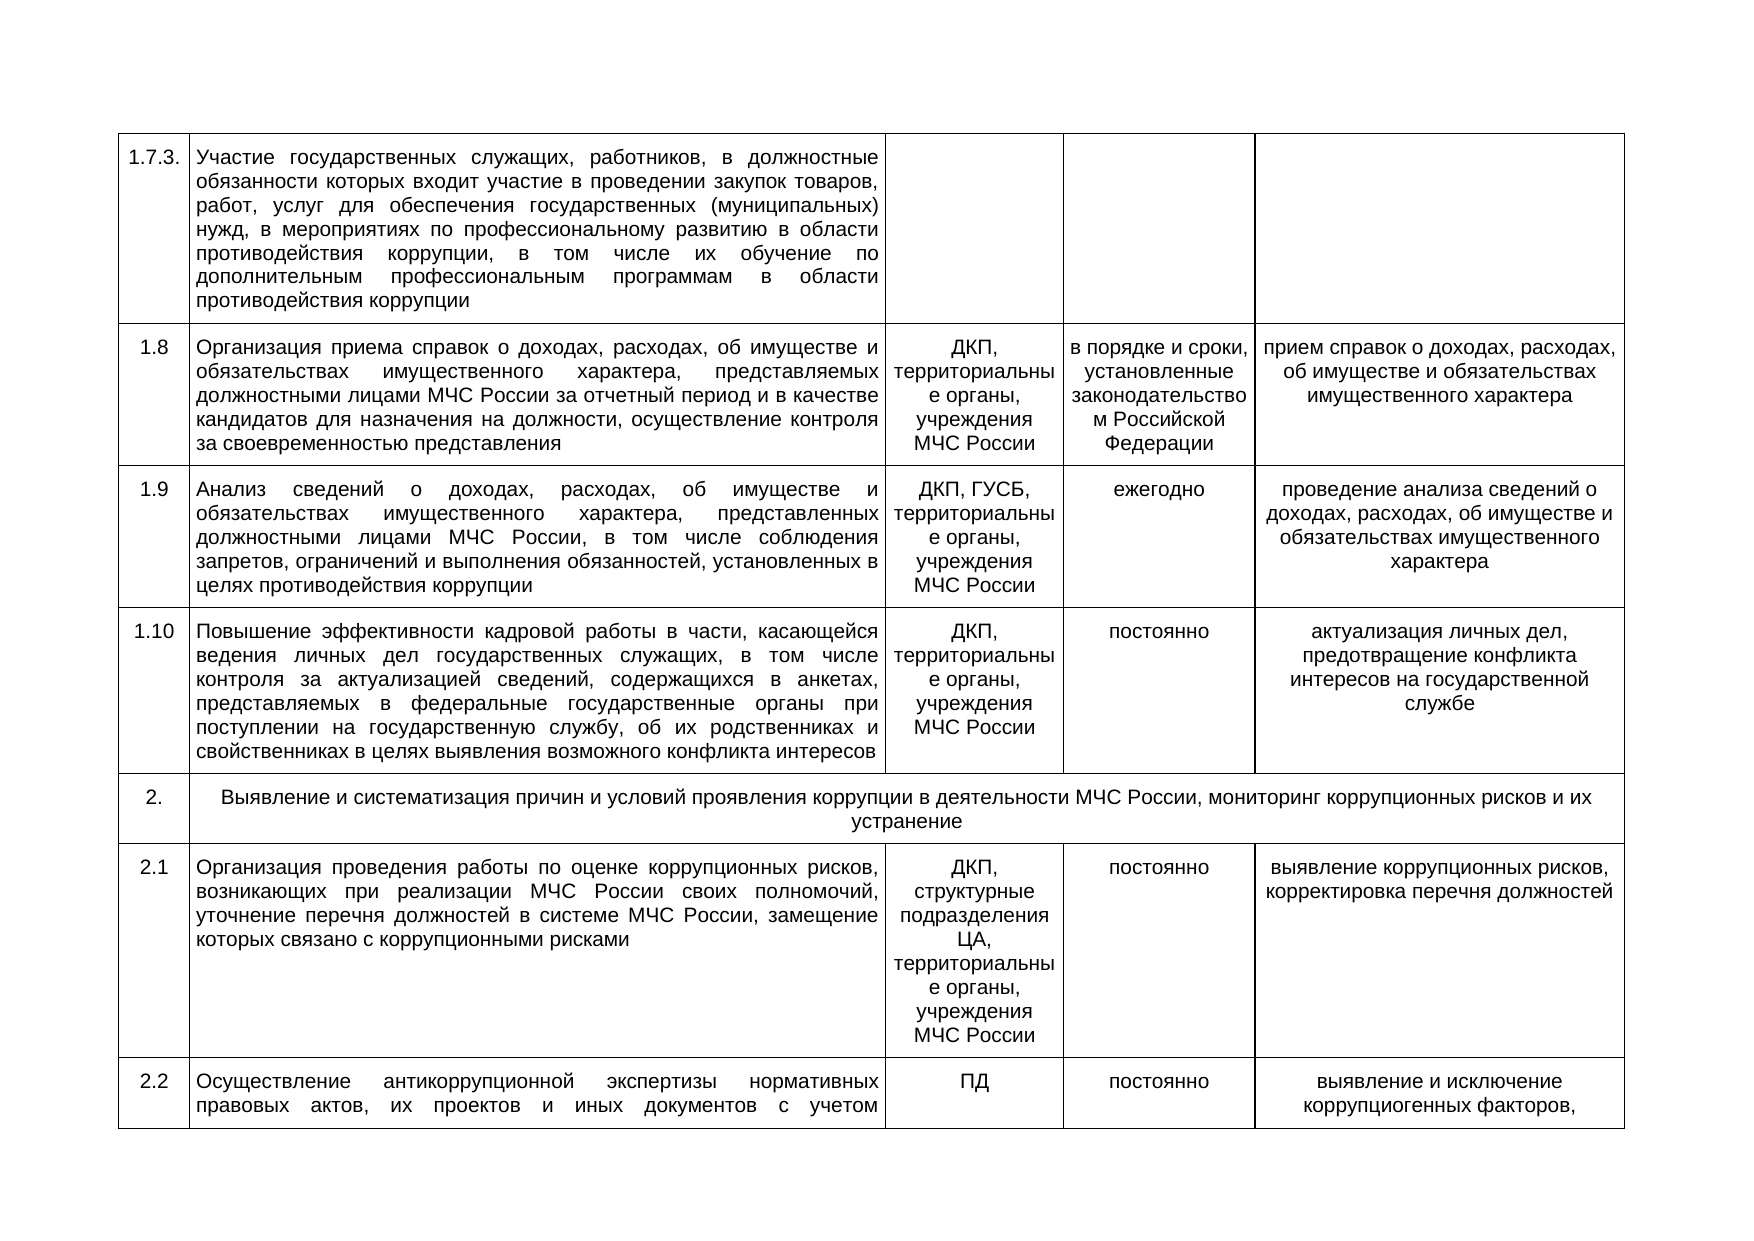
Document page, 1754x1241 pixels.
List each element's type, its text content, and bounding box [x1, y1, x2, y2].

table_cell Организация приема справок о доходах, расходах, об имуществе и обязательствах имущественного характера, представляемых должностными лицами МЧС России за отчетный период и в качестве кандидатов для назначения на должности, осуществление контроля за своевременностью представления [190, 324, 885, 465]
table_cell постоянно [1064, 1058, 1254, 1127]
table_cell ДКП, структурные подразделения ЦА, территориальные органы, учреждения МЧС России [886, 844, 1063, 1057]
table_cell 2. [119, 774, 189, 843]
table_cell Участие государственных служащих, работников, в должностные обязанности которых входит участие в проведении закупок товаров, работ, услуг для обеспечения государственных (муниципальных) нужд, в мероприятиях по профессиональному развитию в области противодействия коррупции, в том числе их обучение по дополнительным профессиональным программам в области противодействия коррупции [190, 134, 885, 323]
table_cell актуализация личных дел, предотвращение конфликта интересов на государственной службе [1256, 608, 1624, 773]
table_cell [1256, 1058, 1624, 1127]
table_cell постоянно [1064, 608, 1254, 773]
table_cell ежегодно [1064, 466, 1254, 607]
table_cell 1.9 [119, 466, 189, 607]
table_cell Выявление и систематизация причин и условий проявления коррупции в деятельности МЧС России, мониторинг коррупционных рисков и их устранение [190, 774, 1624, 843]
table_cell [190, 1058, 885, 1127]
table_cell 2.1 [119, 844, 189, 1057]
table_cell Анализ сведений о доходах, расходах, об имуществе и обязательствах имущественного характера, представленных должностными лицами МЧС России, в том числе соблюдения запретов, ограничений и выполнения обязанностей, установленных в целях противодействия коррупции [190, 466, 885, 607]
table_cell 1.8 [119, 324, 189, 465]
table_cell ПД [886, 1058, 1063, 1127]
table_cell 1.7.3. [119, 134, 189, 323]
table_cell постоянно [1064, 844, 1254, 1057]
table_cell 1.10 [119, 608, 189, 773]
table_cell в порядке и сроки, установленные законодательством Российской Федерации [1064, 324, 1254, 465]
table_cell 2.2 [119, 1058, 189, 1127]
table_cell проведение анализа сведений о доходах, расходах, об имуществе и обязательствах имущественного характера [1256, 466, 1624, 607]
table_cell прием справок о доходах, расходах, об имуществе и обязательствах имущественного характера [1256, 324, 1624, 465]
table_cell Организация проведения работы по оценке коррупционных рисков, возникающих при реализации МЧС России своих полномочий, уточнение перечня должностей в системе МЧС России, замещение которых связано с коррупционными рисками [190, 844, 885, 1057]
table_cell выявление коррупционных рисков, корректировка перечня должностей [1256, 844, 1624, 1057]
table_cell ДКП, ГУСБ, территориальные органы, учреждения МЧС России [886, 466, 1063, 607]
table_cell Повышение эффективности кадровой работы в части, касающейся ведения личных дел государственных служащих, в том числе контроля за актуализацией сведений, содержащихся в анкетах, представляемых в федеральные государственные органы при поступлении на государственную службу, об их родственниках и свойственниках в целях выявления возможного конфликта интересов [190, 608, 885, 773]
table_cell ДКП, территориальные органы, учреждения МЧС России [886, 608, 1063, 773]
table_cell ДКП, территориальные органы, учреждения МЧС России [886, 324, 1063, 465]
